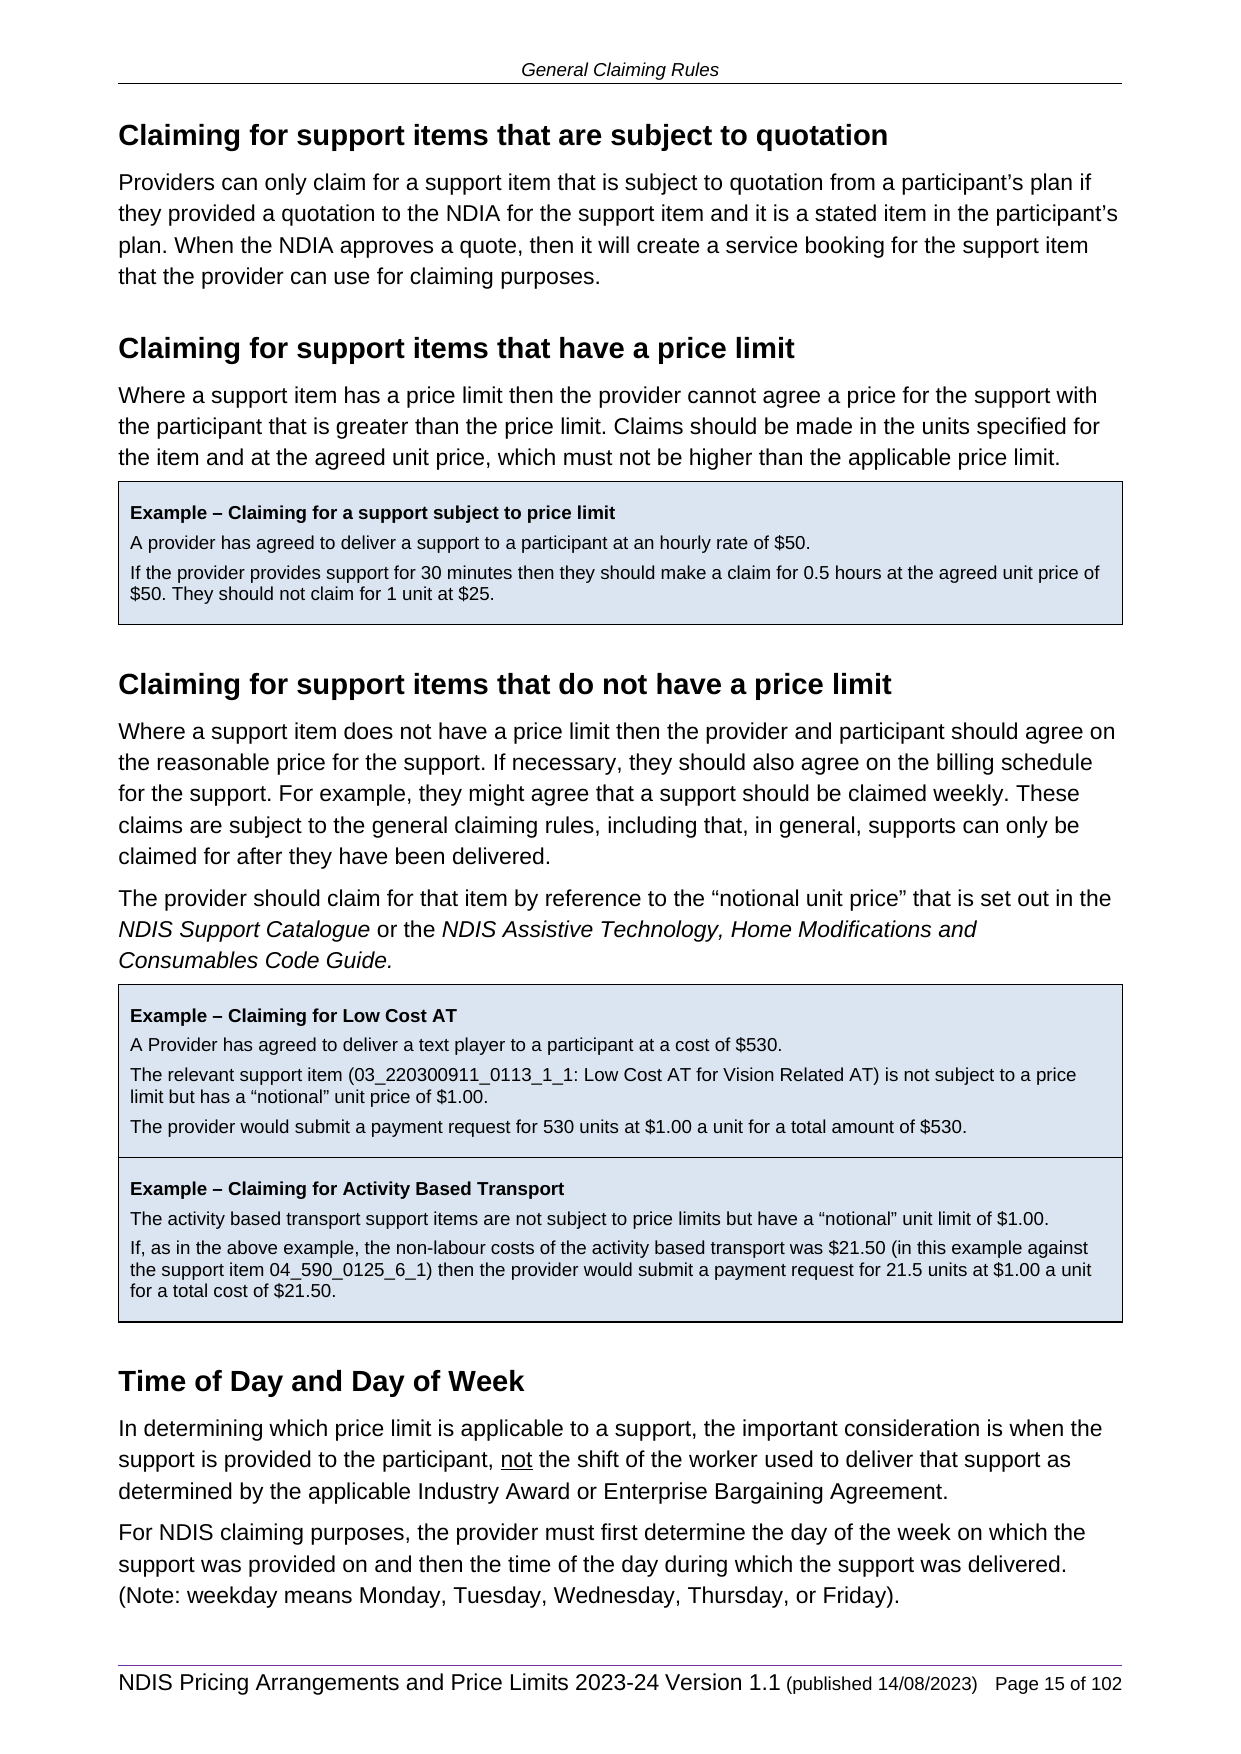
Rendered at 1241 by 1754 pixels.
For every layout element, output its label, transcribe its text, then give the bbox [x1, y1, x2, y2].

subtitle Claiming for support items that have a price limit [118, 331, 1122, 364]
text Providers can only claim for a support item that is subject to quotation from a participant’s plan if they provided a quotation to the NDIA for the support item and it is a stated item in the participant’s plan. When the NDIA approves a quote, then it will create a service booking for the support item that the provider can use for claiming purposes. [118, 164, 1122, 289]
table_cell Example – Claiming for Activity Based Transport The activity based transport support items are not subject to price limits but have a “notional” unit limit of $1.00. If, as in the above example, the non-labour costs of the activity based transport was $21.50 (in this example against the support item 04_590_0125_6_1) then the provider would submit a payment request for 21.5 units at $1.00 a unit for a total cost of $21.50. [119, 1158, 1122, 1321]
text In determining which price limit is applicable to a support, the important consideration is when the support is provided to the participant, not the shift of the worker used to deliver that support as determined by the applicable Industry Award or Enterprise Bargaining Agreement. [118, 1410, 1122, 1504]
table_header Example – Claiming for a support subject to price limit A provider has agreed to deliver a support to a participant at an hourly rate of $50. If the provider provides support for 30 minutes then they should make a claim for 0.5 hours at the agreed unit price of $50. They should not claim for 1 unit at $25. [119, 482, 1122, 624]
text Where a support item has a price limit then the provider cannot agree a price for the support with the participant that is greater than the price limit. Claims should be made in the units specified for the item and at the agreed unit price, which must not be higher than the applicable price limit. [118, 377, 1122, 471]
text The provider should claim for that item by reference to the “notional unit price” that is set out in the NDIS Support Catalogue or the NDIS Assistive Technology, Home Modifications and Consumables Code Guide. [118, 879, 1122, 973]
text Where a support item does not have a price limit then the provider and participant should agree on the reasonable price for the support. If necessary, they should also agree on the billing schedule for the support. For example, they might agree that a support should be claimed weekly. These claims are subject to the general claiming rules, including that, in general, supports can only be claimed for after they have been delivered. [118, 713, 1122, 869]
subtitle Claiming for support items that are subject to quotation [118, 118, 1122, 152]
subtitle Claiming for support items that do not have a price limit [118, 667, 1122, 700]
text For NDIS claiming purposes, the provider must first determine the day of the week on which the support was provided on and then the time of the day during which the support was delivered. (Note: weekday means Monday, Tuesday, Wednesday, Thursday, or Friday). [118, 1514, 1122, 1608]
table_header Example – Claiming for Low Cost AT A Provider has agreed to deliver a text player to a participant at a cost of $530. The relevant support item (03_220300911_0113_1_1: Low Cost AT for Vision Related AT) is not subject to a price limit but has a “notional” unit price of $1.00. The provider would submit a payment request for 530 units at $1.00 a unit for a total amount of $530. [119, 985, 1122, 1157]
subtitle Time of Day and Day of Week [118, 1364, 1122, 1398]
